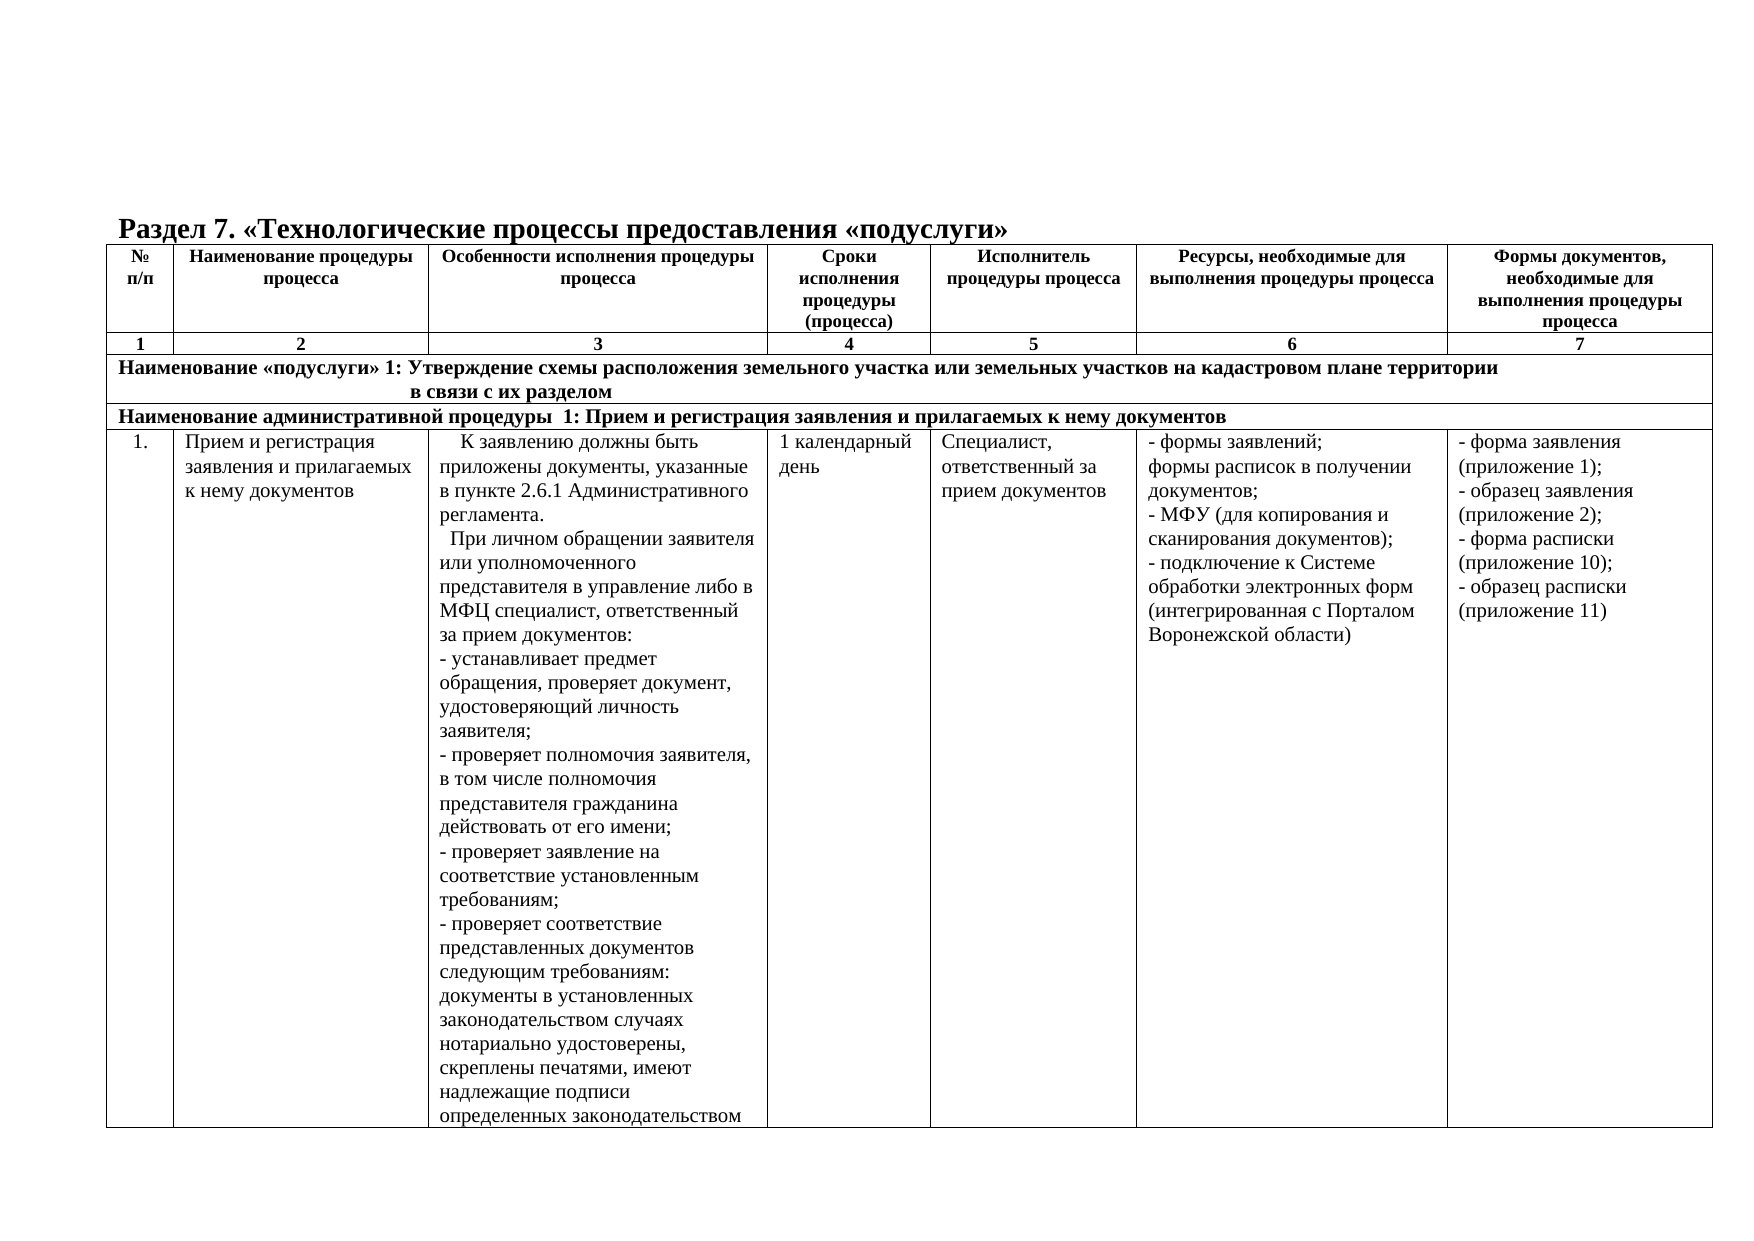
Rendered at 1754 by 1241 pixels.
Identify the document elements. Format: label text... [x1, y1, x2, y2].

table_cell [931, 430, 1136, 1127]
table_cell 3 [429, 333, 767, 354]
table_cell 7 [1448, 333, 1712, 354]
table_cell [1448, 430, 1712, 1127]
text Раздел 7. «Технологические процессы предоставления «подуслуги» [118, 211, 1636, 244]
table_header Исполнитель процедуры процесса [931, 245, 1136, 332]
table_cell 5 [931, 333, 1136, 354]
table_header Наименование процедуры процесса [174, 245, 428, 332]
table_header Сроки исполнения процедуры (процесса) [768, 245, 930, 332]
table_cell Наименование административной процедуры 1: Прием и регистрация заявления и прилагаемых к нему документов [107, 404, 1712, 428]
table_cell 4 [768, 333, 930, 354]
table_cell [174, 430, 428, 1127]
table_cell 1 [107, 333, 173, 354]
table_header № п/п [107, 245, 173, 332]
table_cell 6 [1137, 333, 1447, 354]
table_cell 1. [107, 430, 173, 1127]
table_cell 1 календарный день [768, 430, 930, 1127]
table_cell Наименование «подуслуги» 1: Утверждение схемы расположения земельного участка или земельных участков на кадастровом плане территории в связи с их разделом [107, 355, 1712, 403]
table_header Особенности исполнения процедуры процесса [429, 245, 767, 332]
table_cell 2 [174, 333, 428, 354]
table_header Ресурсы, необходимые для выполнения процедуры процесса [1137, 245, 1447, 332]
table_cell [429, 430, 767, 1127]
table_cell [1137, 430, 1447, 1127]
table_header Формы документов, необходимые для выполнения процедуры процесса [1448, 245, 1712, 332]
